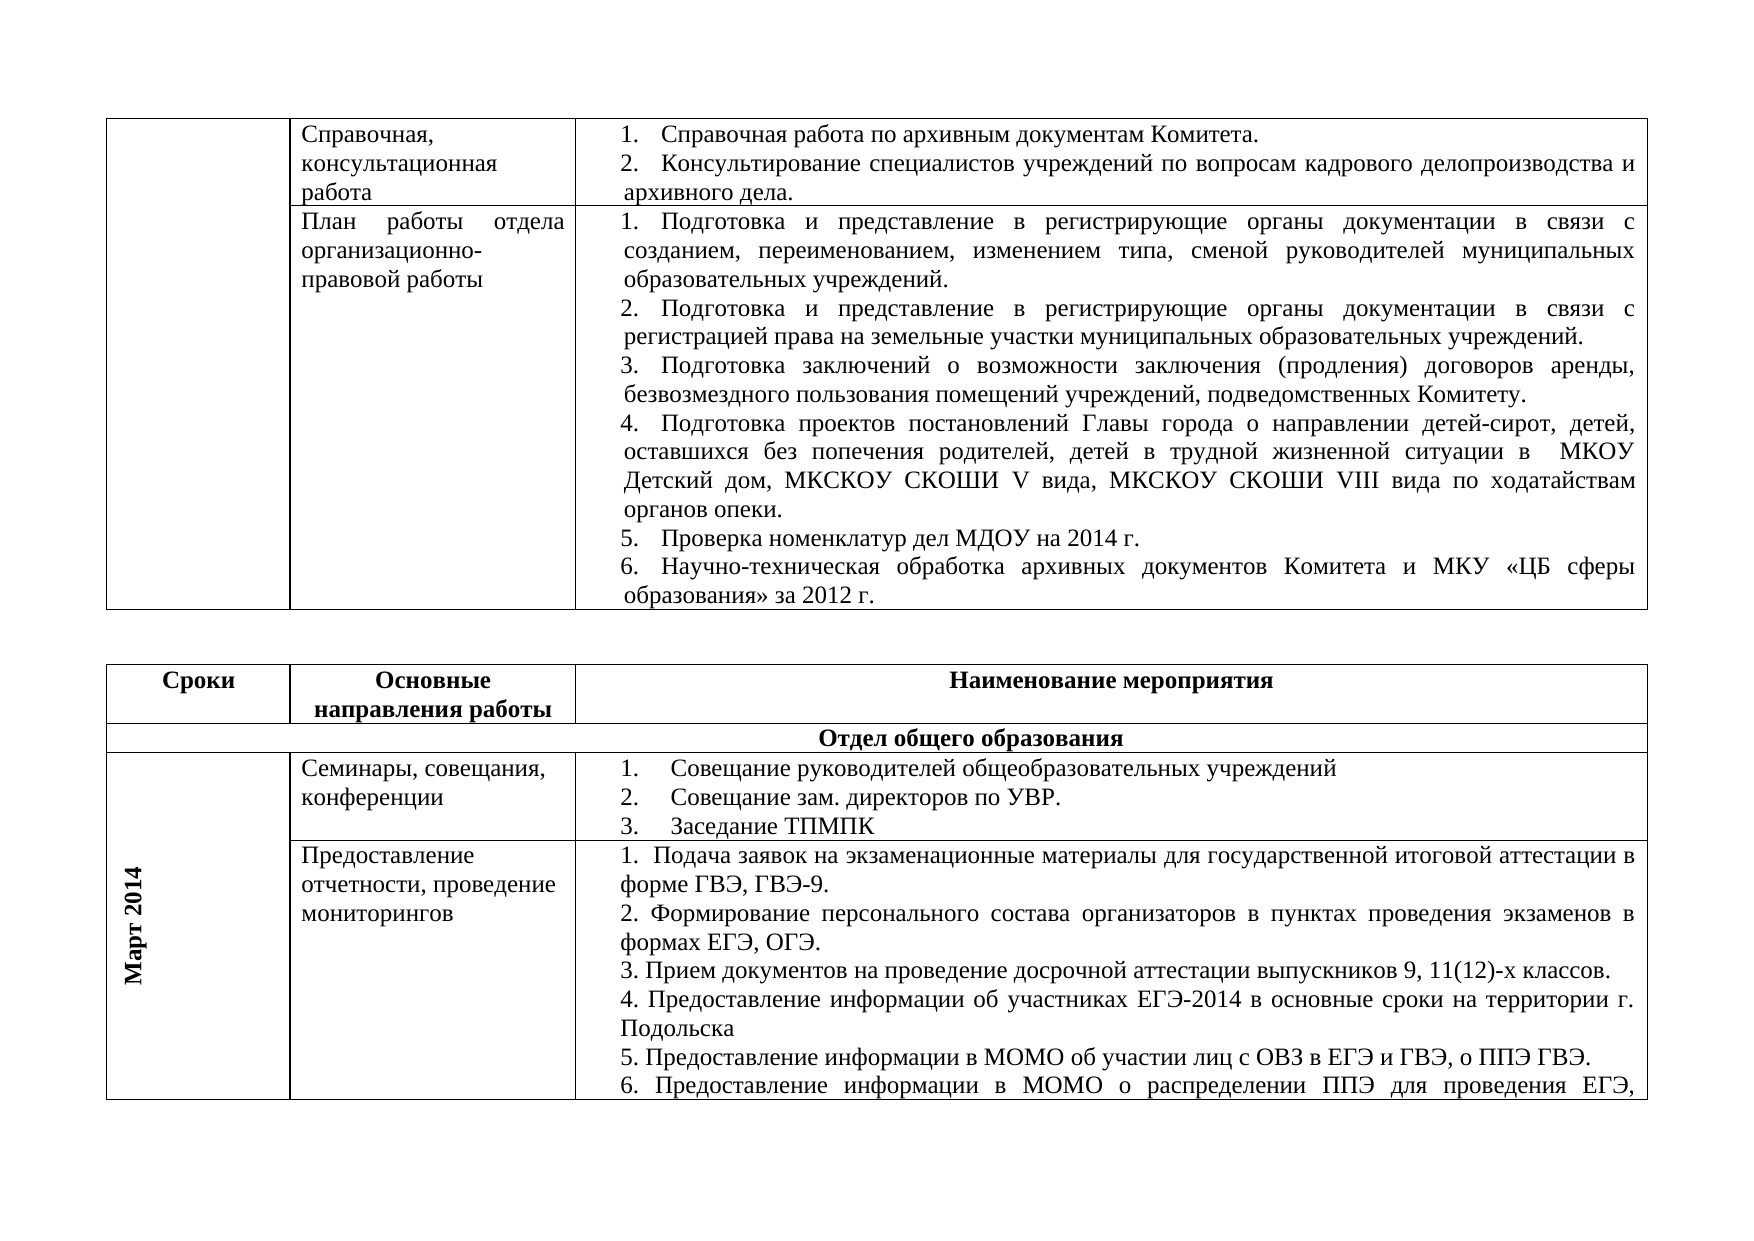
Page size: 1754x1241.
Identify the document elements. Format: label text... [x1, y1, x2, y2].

table_header Основные направления работы [291, 665, 575, 722]
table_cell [576, 841, 1647, 1099]
table_cell Справочная работа по архивным документам Комитета. Консультирование специалистов учреждений по вопросам кадрового делопроизводства и архивного дела. [576, 119, 1647, 205]
table_cell Подготовка и представление в регистрирующие органы документации в связи с созданием, переименованием, изменением типа, сменой руководителей муниципальных образовательных учреждений. Подготовка и представление в регистрирующие органы документации в связи с регистрацией права на земельные участки муниципальных образовательных учреждений. Подготовка заключений о возможности заключения (продления) договоров аренды, безвозмездного пользования помещений учреждений, подведомственных Комитету. Подготовка проектов постановлений Главы города о направлении детей-сирот, детей, оставшихся без попечения родителей, детей в трудной жизненной ситуации в МКОУ Детский дом, МКСКОУ СКОШИ V вида, МКСКОУ СКОШИ VIII вида по ходатайствам органов опеки. Проверка номенклатур дел МДОУ на 2014 г. Научно-техническая обработка архивных документов Комитета и МКУ «ЦБ сферы образования» за 2012 г. [576, 206, 1647, 609]
table_cell План работы отдела организационно-правовой работы [291, 206, 575, 609]
table_cell Совещание руководителей общеобразовательных учреждений Совещание зам. директоров по УВР. Заседание ТПМПК [576, 753, 1647, 839]
table_cell Семинары, совещания, конференции [291, 753, 575, 839]
table_cell Отдел общего образования [107, 724, 1647, 752]
table_header Сроки [107, 665, 289, 722]
table_cell Март 2014 [107, 753, 289, 1099]
table_cell [107, 119, 289, 609]
table_header Наименование мероприятия [576, 665, 1647, 722]
table_cell Справочная, консультационная работа [291, 119, 575, 205]
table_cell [291, 841, 575, 1099]
